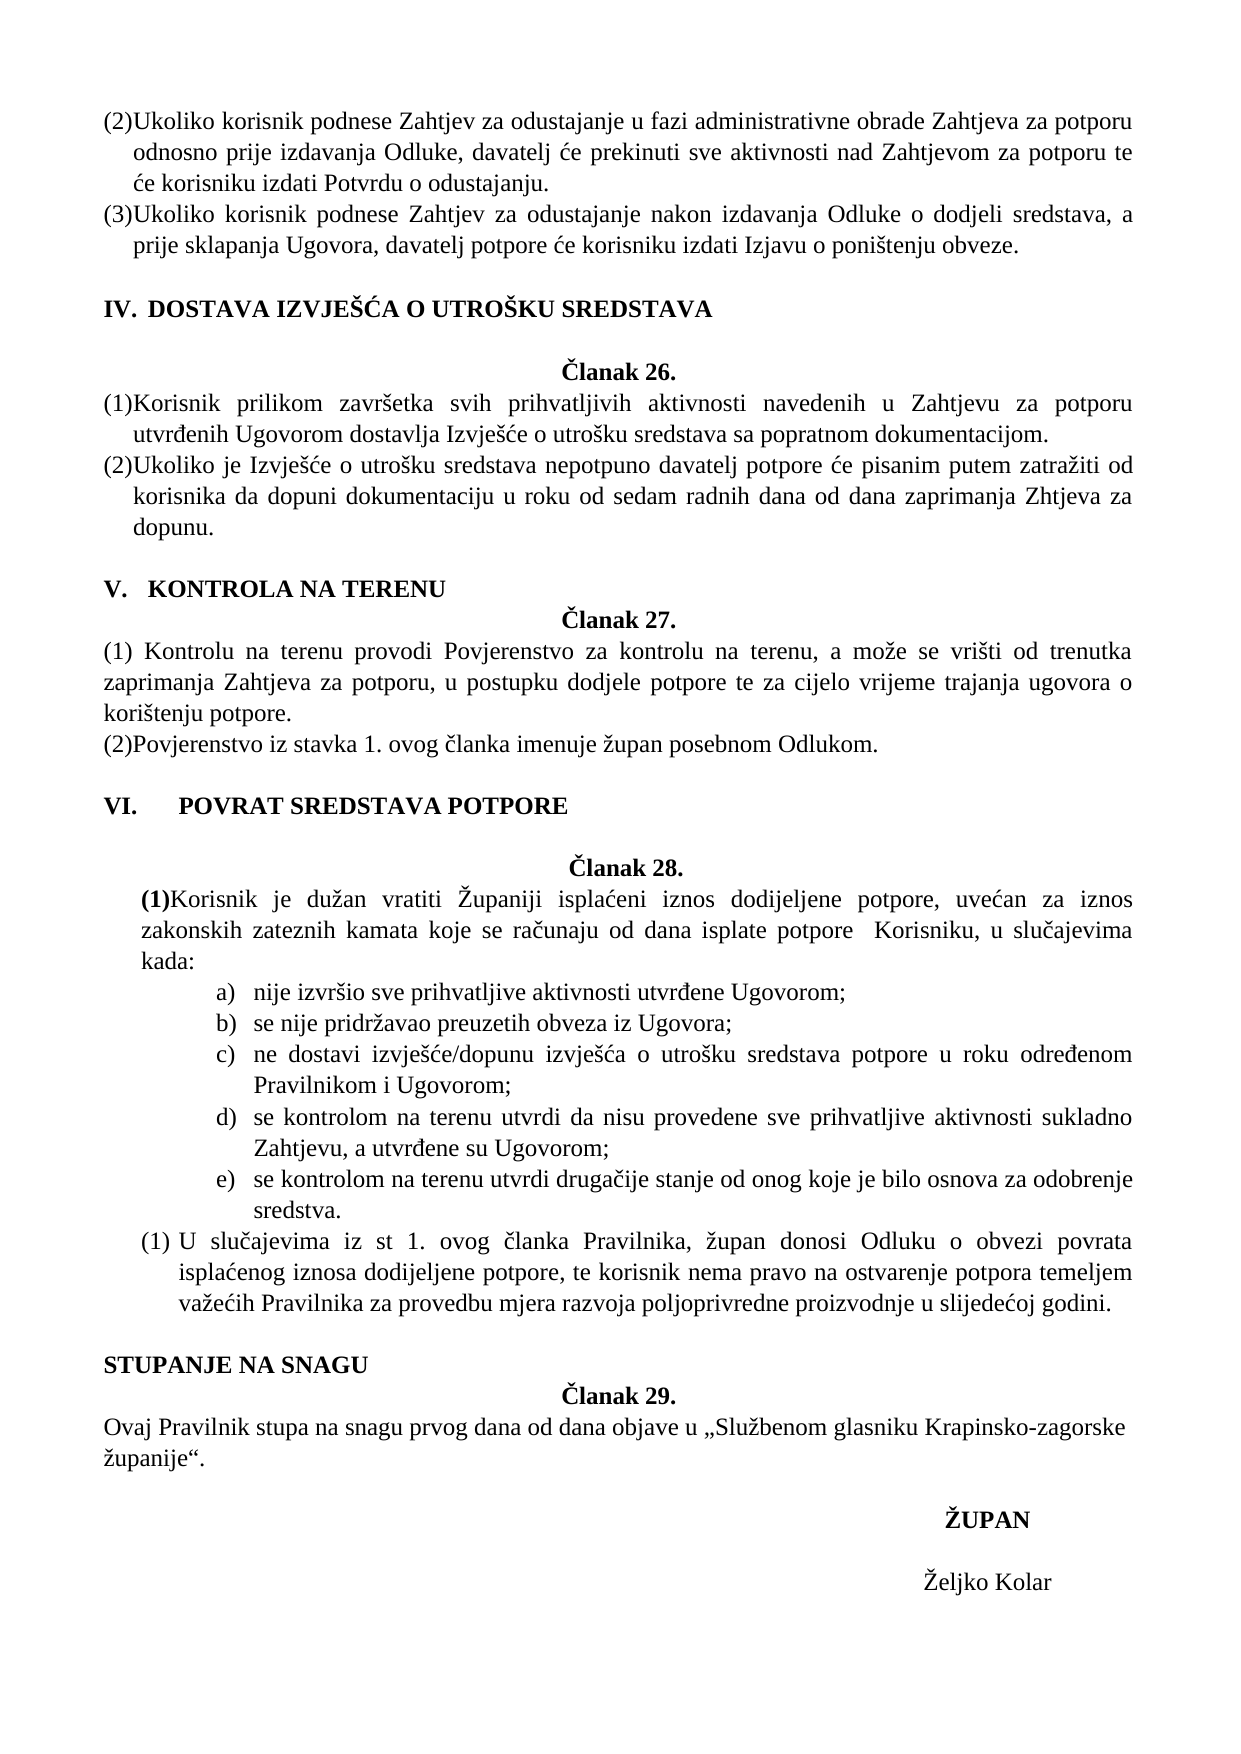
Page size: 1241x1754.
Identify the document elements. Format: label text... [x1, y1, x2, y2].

text (1)Korisnik je dužan vratiti Županiji isplaćeni iznos dodijeljene potpore, uvećan za iznos zakonskih zateznih kamata koje se računaju od dana isplate potpore Korisniku, u slučajevima kada: [141, 884, 1134, 975]
list DOSTAVA IZVJEŠĆA O UTROŠKU SREDSTAVA [103, 294, 1134, 323]
list nije izvršio sve prihvatljive aktivnosti utvrđene Ugovorom; [216, 977, 1134, 1006]
list KONTROLA NA TERENU [103, 574, 1134, 603]
list ne dostavi izvješće/dopunu izvješća o utrošku sredstava potpore u roku određenom Pravilnikom i Ugovorom; [216, 1039, 1134, 1099]
text (1) Kontrolu na terenu provodi Povjerenstvo za kontrolu na terenu, a može se vrišti od trenutka zaprimanja Zahtjeva za potporu, u postupku dodjele potpore te za cijelo vrijeme trajanja ugovora o korištenju potpore. [103, 636, 1134, 727]
text Članak 29. [103, 1381, 1134, 1410]
list Ukoliko je Izvješće o utrošku sredstava nepotpuno davatelj potpore će pisanim putem zatražiti od korisnika da dopuni dokumentaciju u roku od sedam radnih dana od dana zaprimanja Zhtjeva za dopunu. [103, 450, 1134, 541]
list Ukoliko korisnik podnese Zahtjev za odustajanje u fazi administrativne obrade Zahtjeva za potporu odnosno prije izdavanja Odluke, davatelj će prekinuti sve aktivnosti nad Zahtjevom za potporu te će korisniku izdati Potvrdu o odustajanju. [103, 106, 1134, 197]
list POVRAT SREDSTAVA POTPORE [103, 791, 1134, 820]
text Željko Kolar [841, 1567, 1134, 1596]
text STUPANJE NA SNAGU [103, 1350, 1134, 1379]
list U slučajevima iz st 1. ovog članka Pravilnika, župan donosi Odluku o obvezi povrata isplaćenog iznosa dodijeljene potpore, te korisnik nema pravo na ostvarenje potpora temeljem važećih Pravilnika za provedbu mjera razvoja poljoprivredne proizvodnje u slijedećoj godini. [141, 1226, 1134, 1317]
text Članak 28. [118, 853, 1134, 882]
text Članak 26. [103, 357, 1134, 385]
list Ukoliko korisnik podnese Zahtjev za odustajanje nakon izdavanja Odluke o dodjeli sredstava, a prije sklapanja Ugovora, davatelj potpore će korisniku izdati Izjavu o poništenju obveze. [103, 199, 1134, 259]
text ŽUPAN [841, 1505, 1134, 1534]
text (2)Povjerenstvo iz stavka 1. ovog članka imenuje župan posebnom Odlukom. [103, 729, 1134, 758]
list se nije pridržavao preuzetih obveza iz Ugovora; [216, 1008, 1134, 1037]
text Članak 27. [103, 605, 1134, 634]
list se kontrolom na terenu utvrdi drugačije stanje od onog koje je bilo osnova za odobrenje sredstva. [216, 1164, 1134, 1223]
list se kontrolom na terenu utvrdi da nisu provedene sve prihvatljive aktivnosti sukladno Zahtjevu, a utvrđene su Ugovorom; [216, 1102, 1134, 1161]
text Ovaj Pravilnik stupa na snagu prvog dana od dana objave u „Službenom glasniku Krapinsko-zagorske županije“. [103, 1412, 1134, 1472]
list Korisnik prilikom završetka svih prihvatljivih aktivnosti navedenih u Zahtjevu za potporu utvrđenih Ugovorom dostavlja Izvješće o utrošku sredstava sa popratnom dokumentacijom. [103, 388, 1134, 447]
